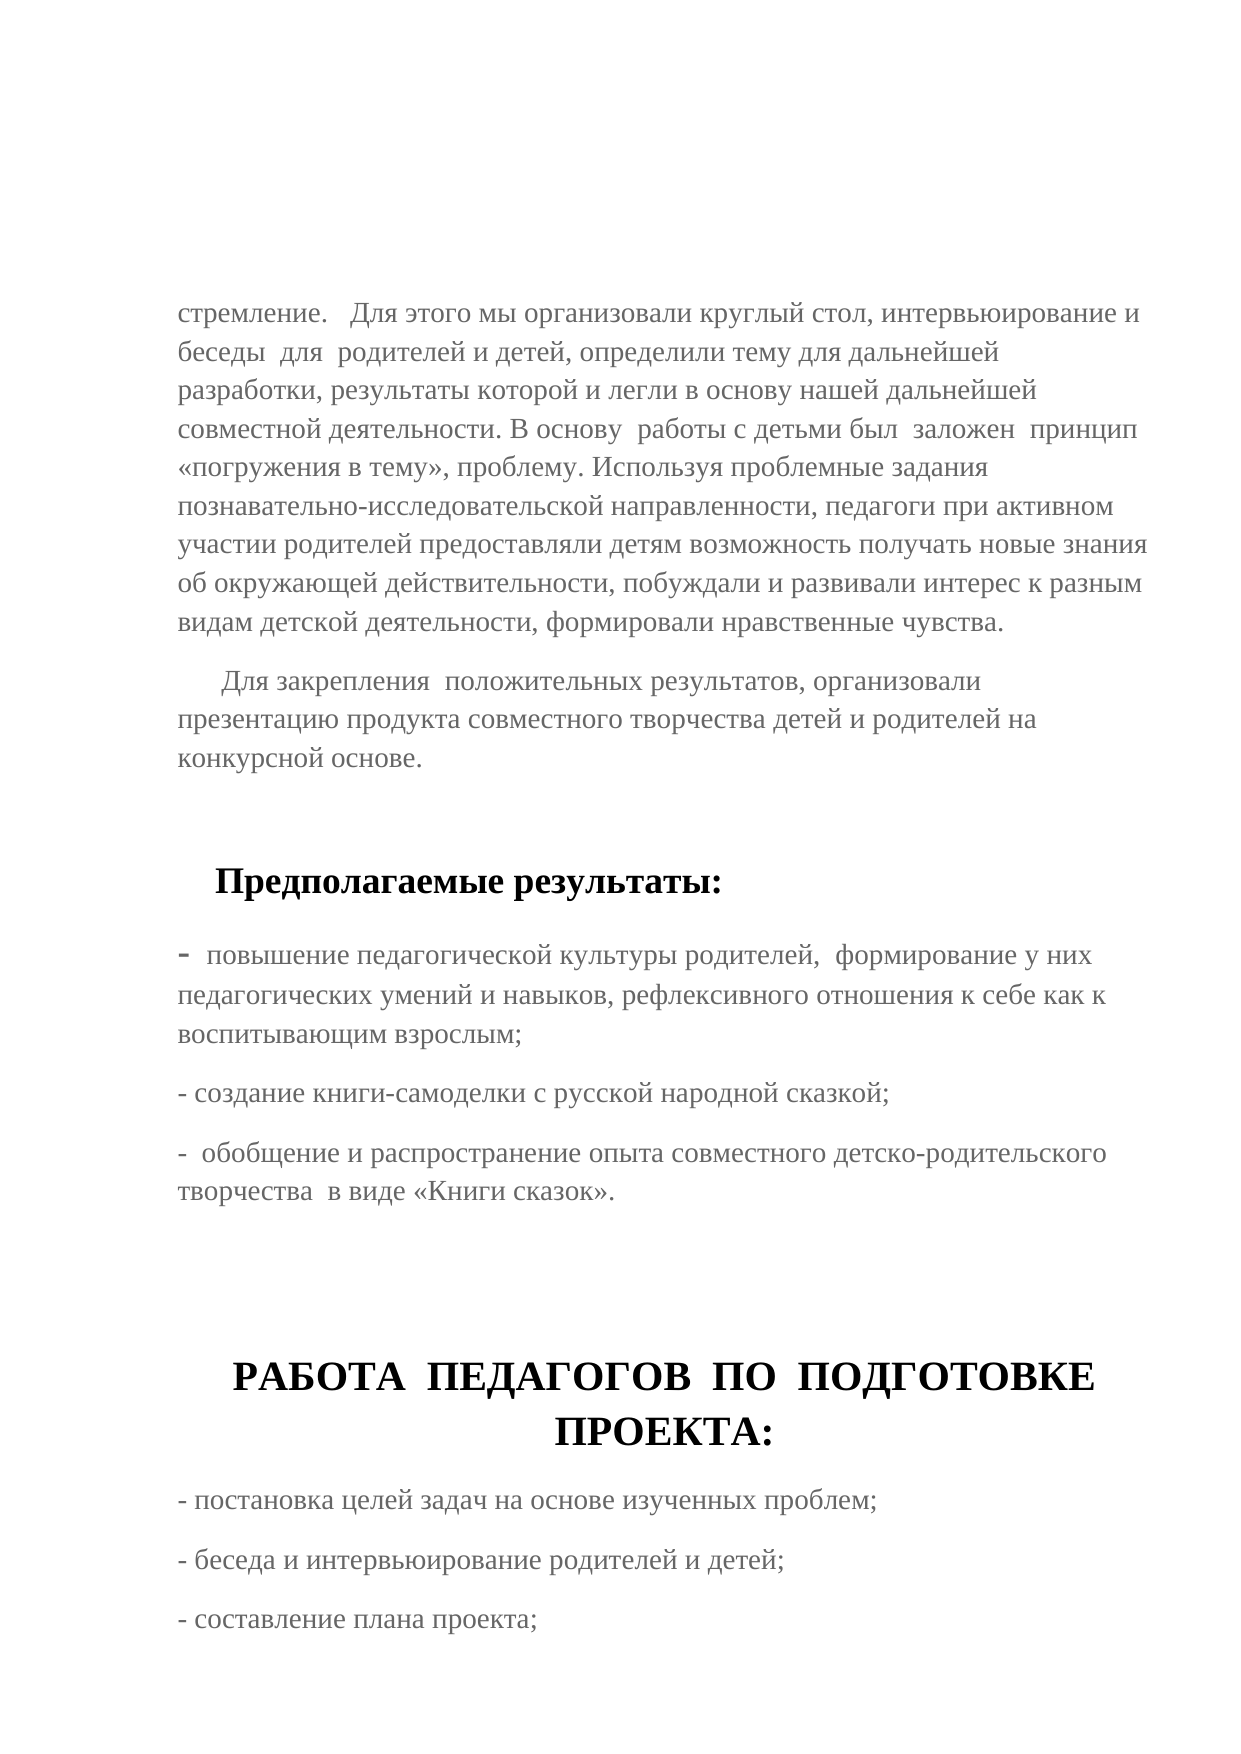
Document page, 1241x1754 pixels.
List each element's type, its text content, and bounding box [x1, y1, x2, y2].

text - беседа и интервьюирование родителей и детей; [177, 1542, 1152, 1575]
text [177, 295, 1152, 637]
text РАБОТА ПЕДАГОГОВ ПО ПОДГОТОВКЕ ПРОЕКТА: [177, 1351, 1152, 1454]
text Предполагаемые результаты: [177, 859, 1152, 902]
text - обобщение и распространение опыта совместного детско-родительского творчества в виде «Книги сказок». [177, 1135, 1152, 1207]
text - постановка целей задач на основе изученных проблем; [177, 1482, 1152, 1516]
text - создание книги-самоделки с русской народной сказкой; [177, 1075, 1152, 1109]
text - повышение педагогической культуры родителей, формирование у них педагогических умений и навыков, рефлексивного отношения к себе как к воспитывающим взрослым; [177, 929, 1152, 1049]
text - составление плана проекта; [177, 1601, 1152, 1635]
text Для закрепления положительных результатов, организовали презентацию продукта совместного творчества детей и родителей на конкурсной основе. [177, 663, 1152, 774]
